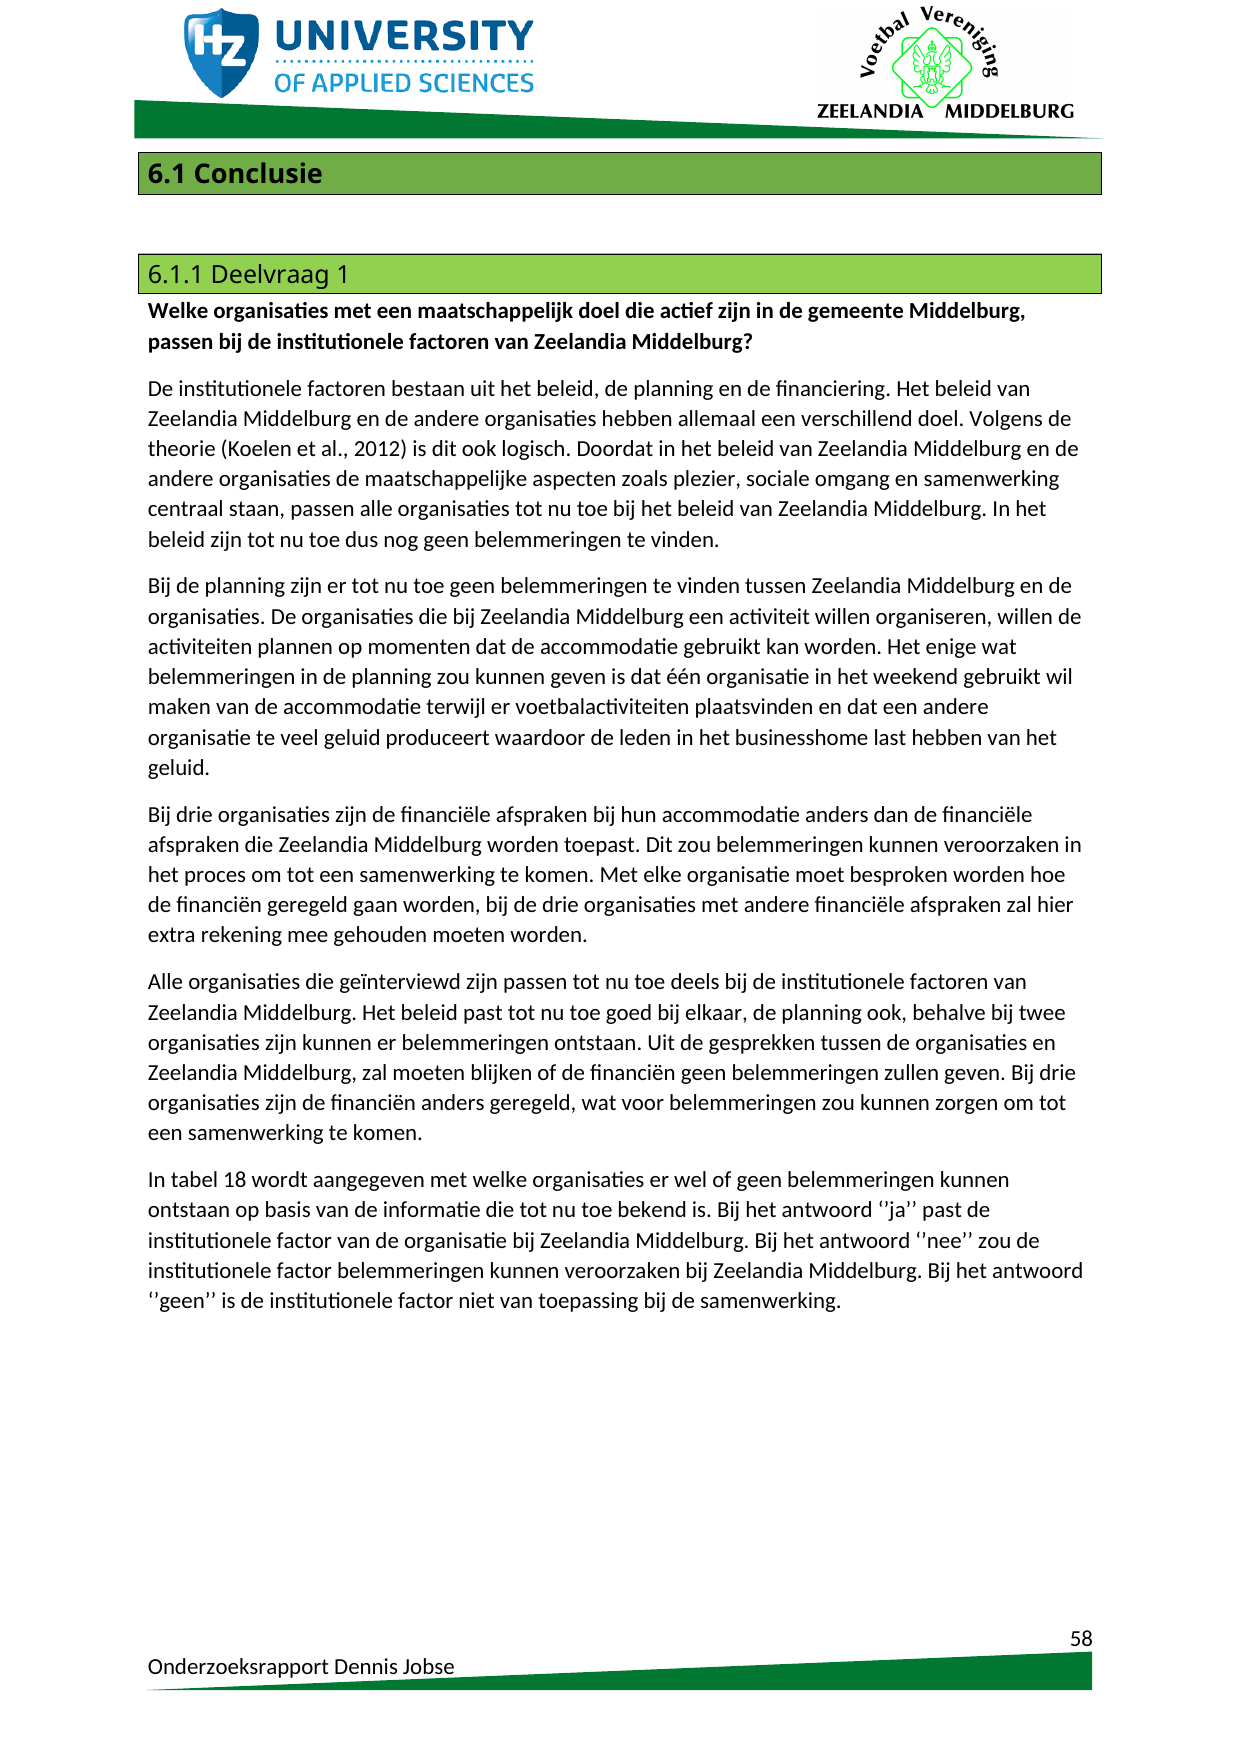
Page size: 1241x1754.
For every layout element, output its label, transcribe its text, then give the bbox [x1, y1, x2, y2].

text Bij drie organisaties zijn de financiële afspraken bij hun accommodatie anders dan de financiële afspraken die Zeelandia Middelburg worden toepast. Dit zou belemmeringen kunnen veroorzaken in het proces om tot een samenwerking te komen. Met elke organisatie moet besproken worden hoe de financiën geregeld gaan worden, bij de drie organisaties met andere financiële afspraken zal hier extra rekening mee gehouden moeten worden. [148, 800, 1093, 948]
picture [182, 8, 536, 98]
subtitle 6.1 Conclusie [139, 153, 1101, 194]
text De institutionele factoren bestaan uit het beleid, de planning en de financiering. Het beleid van Zeelandia Middelburg en de andere organisaties hebben allemaal een verschillend doel. Volgens de theorie (Koelen et al., 2012) is dit ook logisch. Doordat in het beleid van Zeelandia Middelburg en de andere organisaties de maatschappelijke aspecten zoals plezier, sociale omgang en samenwerking centraal staan, passen alle organisaties tot nu toe bij het beleid van Zeelandia Middelburg. In het beleid zijn tot nu toe dus nog geen belemmeringen te vinden. [148, 374, 1093, 553]
text In tabel 18 wordt aangegeven met welke organisaties er wel of geen belemmeringen kunnen ontstaan op basis van de informatie die tot nu toe bekend is. Bij het antwoord ‘’ja’’ past de institutionele factor van de organisatie bij Zeelandia Middelburg. Bij het antwoord ‘’nee’’ zou de institutionele factor belemmeringen kunnen veroorzaken bij Zeelandia Middelburg. Bij het antwoord ‘’geen’’ is de institutionele factor niet van toepassing bij de samenwerking. [148, 1165, 1093, 1314]
text Alle organisaties die geïnterviewd zijn passen tot nu toe deels bij de institutionele factoren van Zeelandia Middelburg. Het beleid past tot nu toe goed bij elkaar, de planning ook, behalve bij twee organisaties zijn kunnen er belemmeringen ontstaan. Uit de gesprekken tussen de organisaties en Zeelandia Middelburg, zal moeten blijken of de financiën geen belemmeringen zullen geven. Bij drie organisaties zijn de financiën anders geregeld, wat voor belemmeringen zou kunnen zorgen om tot een samenwerking te komen. [148, 967, 1093, 1146]
text Bij de planning zijn er tot nu toe geen belemmeringen te vinden tussen Zeelandia Middelburg en de organisaties. De organisaties die bij Zeelandia Middelburg een activiteit willen organiseren, willen de activiteiten plannen op momenten dat de accommodatie gebruikt kan worden. Het enige wat belemmeringen in de planning zou kunnen geven is dat één organisatie in het weekend gebruikt wil maken van de accommodatie terwijl er voetbalactiviteiten plaatsvinden en dat een andere organisatie te veel geluid produceert waardoor de leden in het businesshome last hebben van het geluid. [148, 572, 1093, 781]
picture [817, 6, 1074, 118]
text Welke organisaties met een maatschappelijk doel die actief zijn in de gemeente Middelburg, passen bij de institutionele factoren van Zeelandia Middelburg? [148, 297, 1093, 355]
subtitle 6.1.1 Deelvraag 1 [139, 255, 1101, 293]
